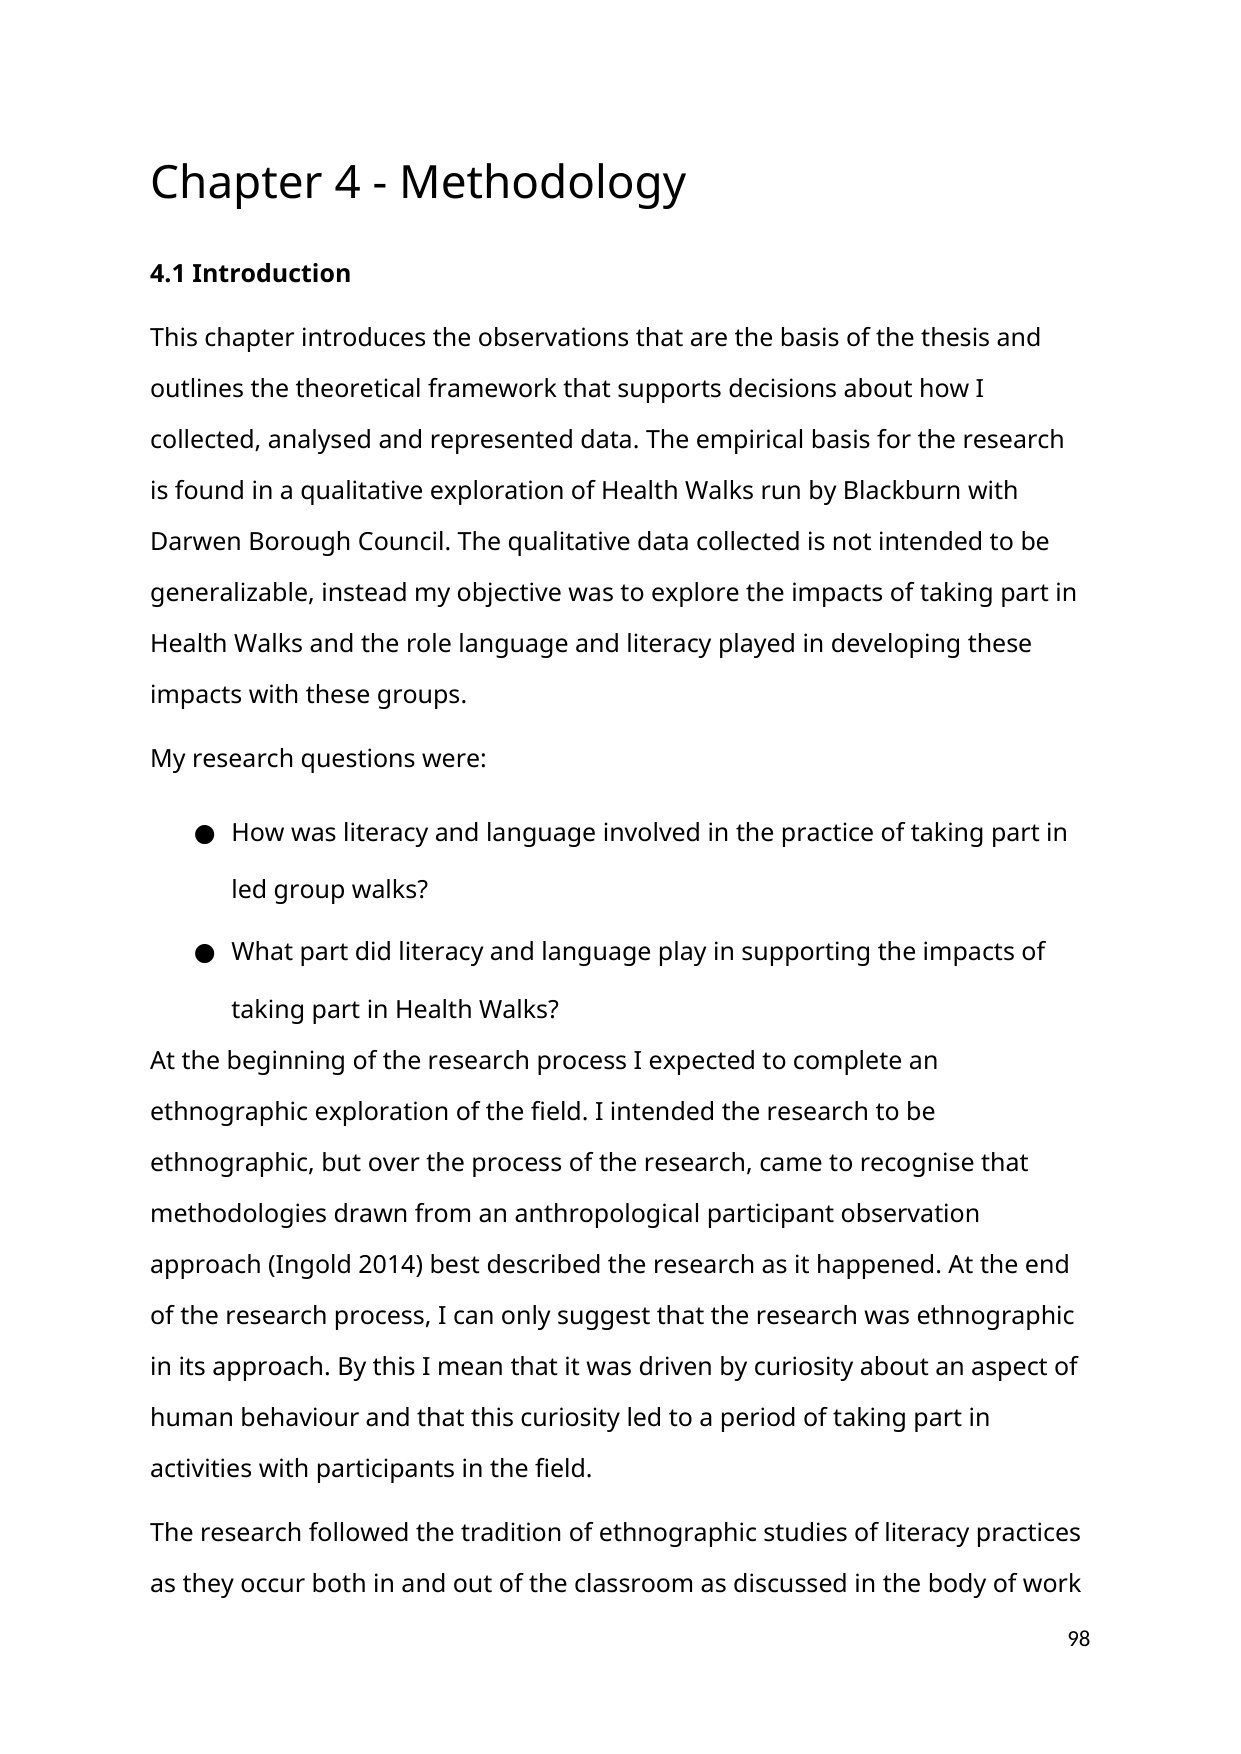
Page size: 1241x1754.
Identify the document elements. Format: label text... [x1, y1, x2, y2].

text This chapter introduces the observations that are the basis of the thesis and outlines the theoretical framework that supports decisions about how I collected, analysed and represented data. The empirical basis for the research is found in a qualitative exploration of Health Walks run by Blackburn with Darwen Borough Council. The qualitative data collected is not intended to be generalizable, instead my objective was to explore the impacts of taking part in Health Walks and the role language and literacy played in developing these impacts with these groups. [150, 319, 1090, 711]
list How was literacy and language involved in the practice of taking part in led group walks? [194, 804, 1090, 906]
text Chapter 4 - Methodology [150, 150, 1090, 212]
text My research questions were: [150, 740, 1090, 774]
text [150, 1514, 1090, 1599]
list What part did literacy and language play in supporting the impacts of taking part in Health Walks? [194, 923, 1090, 1026]
text At the beginning of the research process I expected to complete an ethnographic exploration of the field. I intended the research to be ethnographic, but over the process of the research, came to recognise that methodologies drawn from an anthropological participant observation approach (Ingold 2014) best described the research as it happened. At the end of the research process, I can only suggest that the research was ethnographic in its approach. By this I mean that it was driven by curiosity about an aspect of human behaviour and that this curiosity led to a period of taking part in activities with participants in the field. [150, 1042, 1090, 1485]
text 4.1 Introduction [150, 256, 1090, 290]
